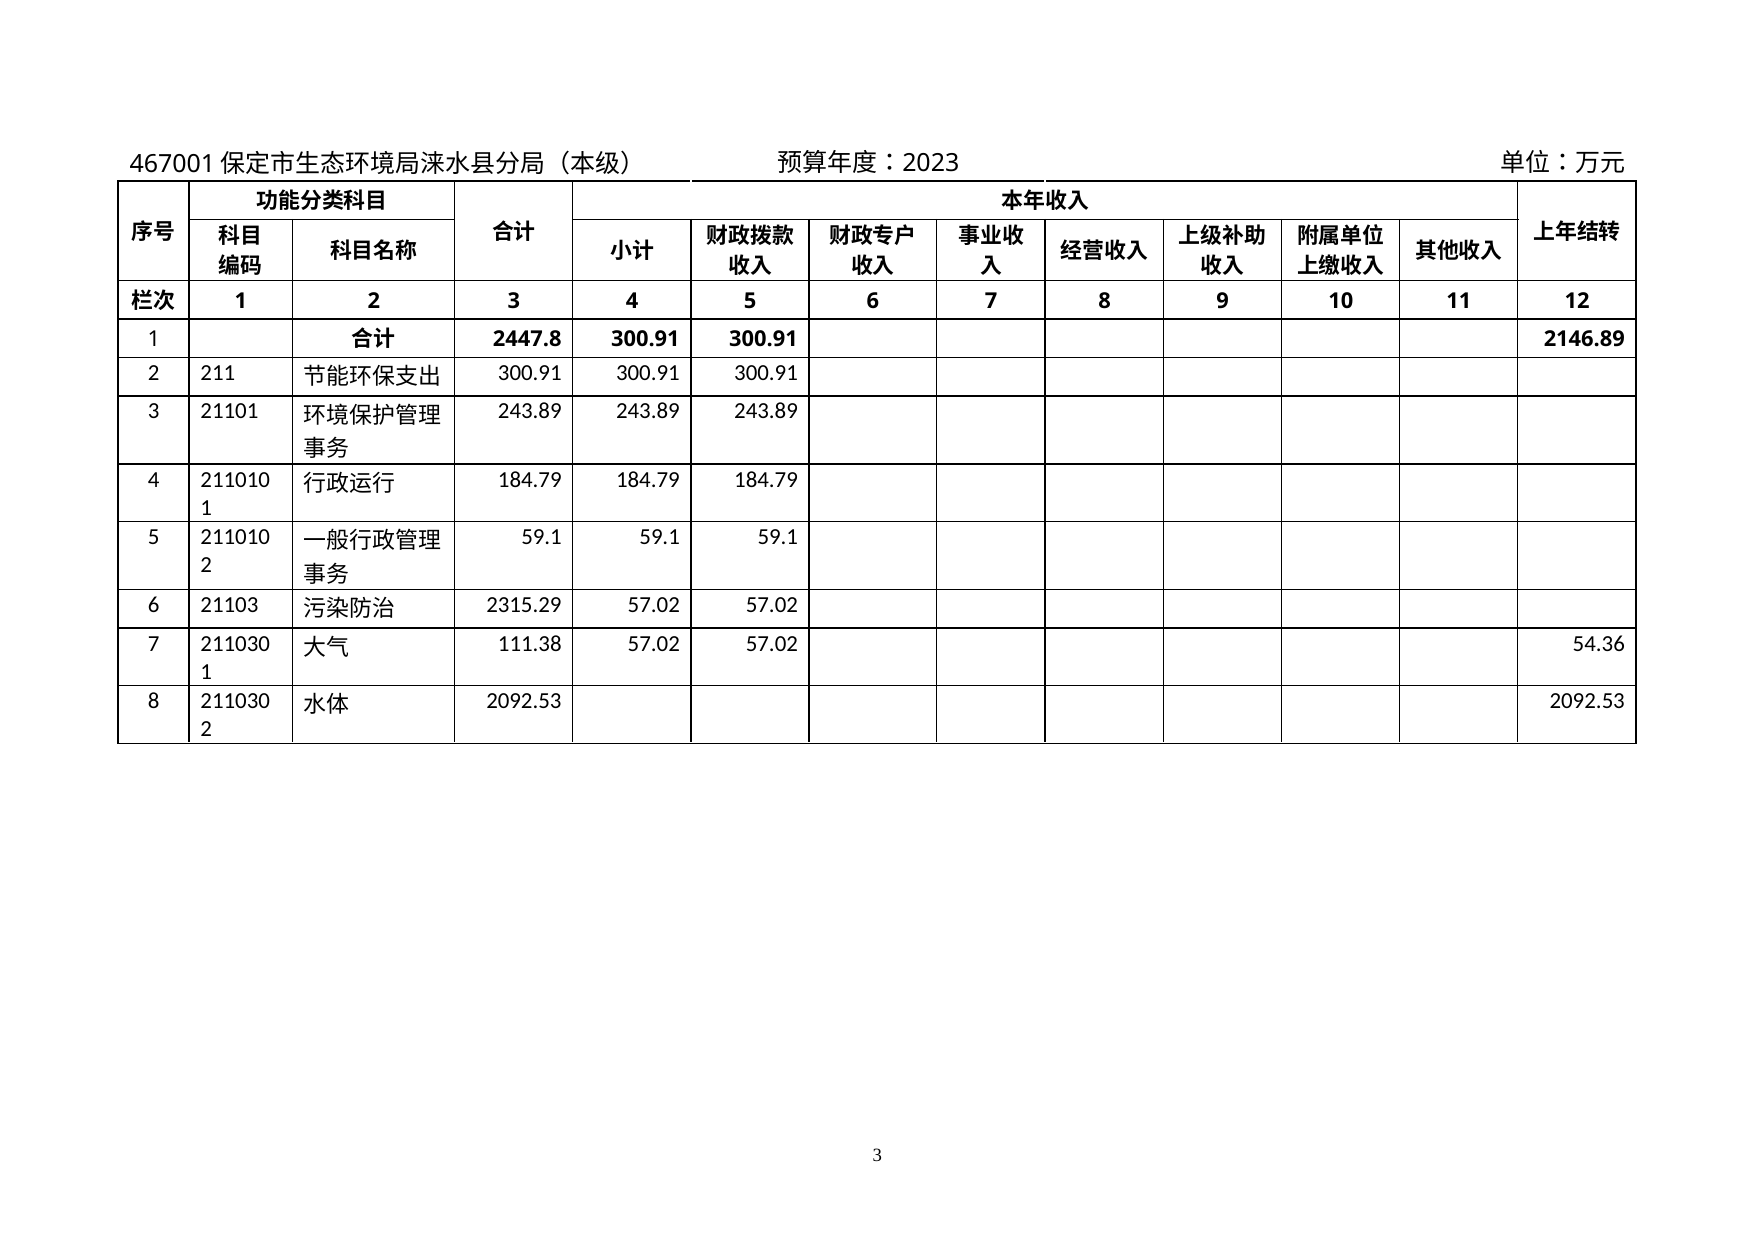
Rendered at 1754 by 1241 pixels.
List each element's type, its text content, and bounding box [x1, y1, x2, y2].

table_cell [1164, 590, 1281, 627]
table_cell [1282, 358, 1399, 395]
table_cell [937, 522, 1044, 589]
table_cell [1518, 590, 1635, 627]
table_cell [1518, 465, 1635, 521]
table_cell [1046, 358, 1163, 395]
table_cell 5 [692, 281, 808, 318]
table_header 467001保定市生态环境局涞水县分局（本级） [119, 143, 690, 180]
table_cell 1 [119, 320, 188, 357]
table_cell 9 [1164, 281, 1281, 318]
table_cell 财政专户 收入 [810, 220, 936, 280]
table_cell 财政拨款 收入 [692, 220, 808, 280]
table_cell 7 [937, 281, 1044, 318]
table_cell 科目名称 [293, 220, 454, 280]
table_cell 2092.53 [455, 686, 572, 742]
table_cell 4 [573, 281, 690, 318]
table_cell [1046, 629, 1163, 685]
table_cell [1282, 686, 1399, 742]
table_cell 合计 [293, 320, 454, 357]
table_cell [1400, 590, 1517, 627]
table_cell [937, 397, 1044, 463]
table_cell [1400, 320, 1517, 357]
table_cell [1518, 522, 1635, 589]
table_cell 合计 [455, 182, 572, 280]
table_cell 2110101 [190, 465, 291, 521]
table_header 预算年度：2023 [692, 143, 1044, 180]
table_cell [1282, 465, 1399, 521]
table_cell 11 [1400, 281, 1517, 318]
table_cell 10 [1282, 281, 1399, 318]
table_cell [1164, 686, 1281, 742]
table_cell 184.79 [573, 465, 690, 521]
table_cell [1400, 686, 1517, 742]
table_cell [810, 686, 936, 742]
table_cell 111.38 [455, 629, 572, 685]
table_cell 小计 [573, 220, 690, 280]
table_cell 57.02 [692, 590, 808, 627]
table_cell 一般行政管理事务 [293, 522, 454, 589]
table_cell 污染防治 [293, 590, 454, 627]
table_cell 54.36 [1518, 629, 1635, 685]
table_cell [1046, 397, 1163, 463]
table_cell 5 [119, 522, 188, 589]
table_cell [1282, 590, 1399, 627]
table_cell 243.89 [573, 397, 690, 463]
table_cell [810, 465, 936, 521]
table_cell 300.91 [455, 358, 572, 395]
table_cell 184.79 [455, 465, 572, 521]
table_cell [1282, 397, 1399, 463]
table_cell 4 [119, 465, 188, 521]
table_cell [1282, 320, 1399, 357]
table_cell 功能分类科目 [190, 182, 454, 219]
table_cell [810, 522, 936, 589]
table_cell [1046, 465, 1163, 521]
table_cell 节能环保支出 [293, 358, 454, 395]
table_cell 上年结转 [1518, 182, 1635, 280]
table_cell 序号 [119, 182, 188, 280]
table_cell [810, 358, 936, 395]
table_cell 211 [190, 358, 291, 395]
table_cell 2110302 [190, 686, 291, 742]
table_header 单位：万元 [1046, 143, 1635, 180]
table_cell [190, 320, 291, 357]
table_cell 栏次 [119, 281, 188, 318]
table_cell 6 [119, 590, 188, 627]
table_cell 科目 编码 [190, 220, 291, 280]
table_cell 57.02 [573, 629, 690, 685]
table_cell [1164, 397, 1281, 463]
table_cell [1164, 358, 1281, 395]
table_cell [1046, 320, 1163, 357]
table_cell 243.89 [455, 397, 572, 463]
table_cell 59.1 [573, 522, 690, 589]
table_cell [937, 629, 1044, 685]
table_cell [1282, 522, 1399, 589]
table_cell 2092.53 [1518, 686, 1635, 742]
table_cell 8 [1046, 281, 1163, 318]
table_cell 环境保护管理事务 [293, 397, 454, 463]
table_cell [810, 629, 936, 685]
table_cell 3 [455, 281, 572, 318]
table_cell 2447.8 [455, 320, 572, 357]
table_cell [1400, 629, 1517, 685]
table_cell [1400, 465, 1517, 521]
table_cell [937, 465, 1044, 521]
table_cell 附属单位上缴收入 [1282, 220, 1399, 280]
table_cell [810, 397, 936, 463]
table_cell [1400, 522, 1517, 589]
table_cell 3 [119, 397, 188, 463]
table_cell 300.91 [692, 358, 808, 395]
table_cell 1 [190, 281, 291, 318]
table_cell [1046, 522, 1163, 589]
table_cell 2 [119, 358, 188, 395]
table_cell [1046, 686, 1163, 742]
table_cell 300.91 [573, 358, 690, 395]
table_cell 12 [1518, 281, 1635, 318]
table_cell 其他收入 [1400, 220, 1517, 280]
table_cell [937, 686, 1044, 742]
table_cell 上级补助收入 [1164, 220, 1281, 280]
table_cell [1164, 320, 1281, 357]
table_cell 300.91 [573, 320, 690, 357]
table_cell [1046, 590, 1163, 627]
table_cell [1518, 358, 1635, 395]
table_cell 21103 [190, 590, 291, 627]
table_cell 2146.89 [1518, 320, 1635, 357]
table_cell [937, 358, 1044, 395]
table_cell [937, 590, 1044, 627]
table_cell 经营收入 [1046, 220, 1163, 280]
table_cell [1164, 465, 1281, 521]
table_cell 事业收入 [937, 220, 1044, 280]
table_cell [1400, 397, 1517, 463]
table_cell [1400, 358, 1517, 395]
table_cell [1282, 629, 1399, 685]
table_cell 57.02 [573, 590, 690, 627]
table_cell 8 [119, 686, 188, 742]
table_cell 243.89 [692, 397, 808, 463]
table_cell [810, 590, 936, 627]
table_cell [573, 686, 690, 742]
table_cell 2 [293, 281, 454, 318]
table_cell 6 [810, 281, 936, 318]
table_cell [810, 320, 936, 357]
table_cell 300.91 [692, 320, 808, 357]
table_cell [1164, 522, 1281, 589]
table_cell 大气 [293, 629, 454, 685]
table_cell 行政运行 [293, 465, 454, 521]
table_cell 59.1 [692, 522, 808, 589]
table_cell [1164, 629, 1281, 685]
table_cell 7 [119, 629, 188, 685]
table_cell 21101 [190, 397, 291, 463]
table_cell [1518, 397, 1635, 463]
table_cell 水体 [293, 686, 454, 742]
table_cell 2315.29 [455, 590, 572, 627]
table_cell 57.02 [692, 629, 808, 685]
table_cell [937, 320, 1044, 357]
table_cell 本年收入 [573, 182, 1517, 219]
table_cell 2110102 [190, 522, 291, 589]
table_cell 59.1 [455, 522, 572, 589]
table_cell 2110301 [190, 629, 291, 685]
table_cell [692, 686, 808, 742]
table_cell 184.79 [692, 465, 808, 521]
